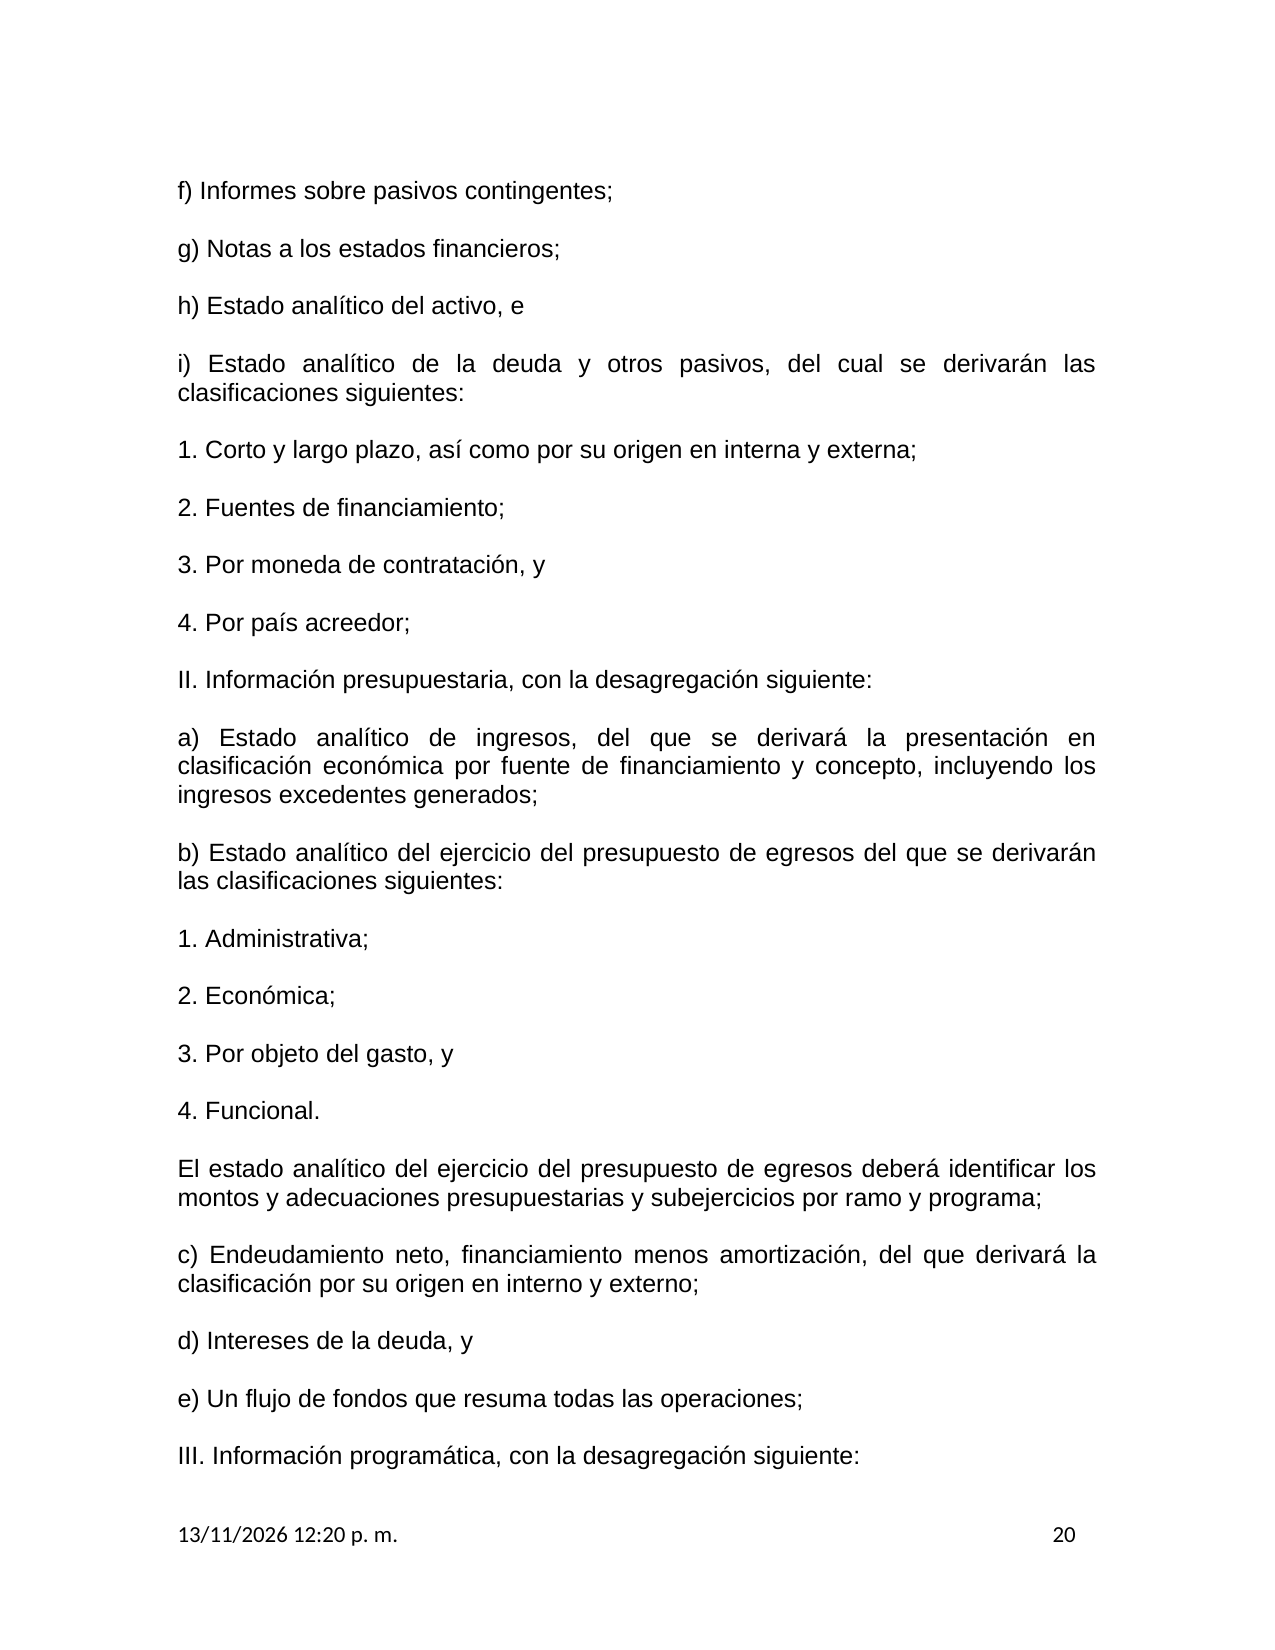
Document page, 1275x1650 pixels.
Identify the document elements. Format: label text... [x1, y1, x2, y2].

text II. Información presupuestaria, con la desagregación siguiente: [177, 665, 1098, 694]
text f) Informes sobre pasivos contingentes; [177, 176, 1098, 205]
text 4. Funcional. [177, 1096, 1098, 1125]
text g) Notas a los estados financieros; [177, 234, 1098, 263]
text 4. Por país acreedor; [177, 608, 1098, 636]
text El estado analítico del ejercicio del presupuesto de egresos deberá identificar los montos y adecuaciones presupuestarias y subejercicios por ramo y programa; [177, 1154, 1098, 1211]
text 3. Por moneda de contratación, y [177, 550, 1098, 579]
text h) Estado analítico del activo, e [177, 291, 1098, 320]
text a) Estado analítico de ingresos, del que se derivará la presentación en clasificación económica por fuente de financiamiento y concepto, incluyendo los ingresos excedentes generados; [177, 723, 1098, 809]
text 2. Económica; [177, 981, 1098, 1010]
text c) Endeudamiento neto, financiamiento menos amortización, del que derivará la clasificación por su origen en interno y externo; [177, 1240, 1098, 1298]
text III. Información programática, con la desagregación siguiente: [177, 1441, 1098, 1470]
text 1. Administrativa; [177, 924, 1098, 953]
text 1. Corto y largo plazo, así como por su origen en interna y externa; [177, 435, 1098, 464]
text d) Intereses de la deuda, y [177, 1326, 1098, 1355]
text 2. Fuentes de financiamiento; [177, 493, 1098, 521]
text e) Un flujo de fondos que resuma todas las operaciones; [177, 1384, 1098, 1413]
text i) Estado analítico de la deuda y otros pasivos, del cual se derivarán las clasificaciones siguientes: [177, 349, 1098, 406]
text b) Estado analítico del ejercicio del presupuesto de egresos del que se derivarán las clasificaciones siguientes: [177, 838, 1098, 895]
text 3. Por objeto del gasto, y [177, 1039, 1098, 1068]
